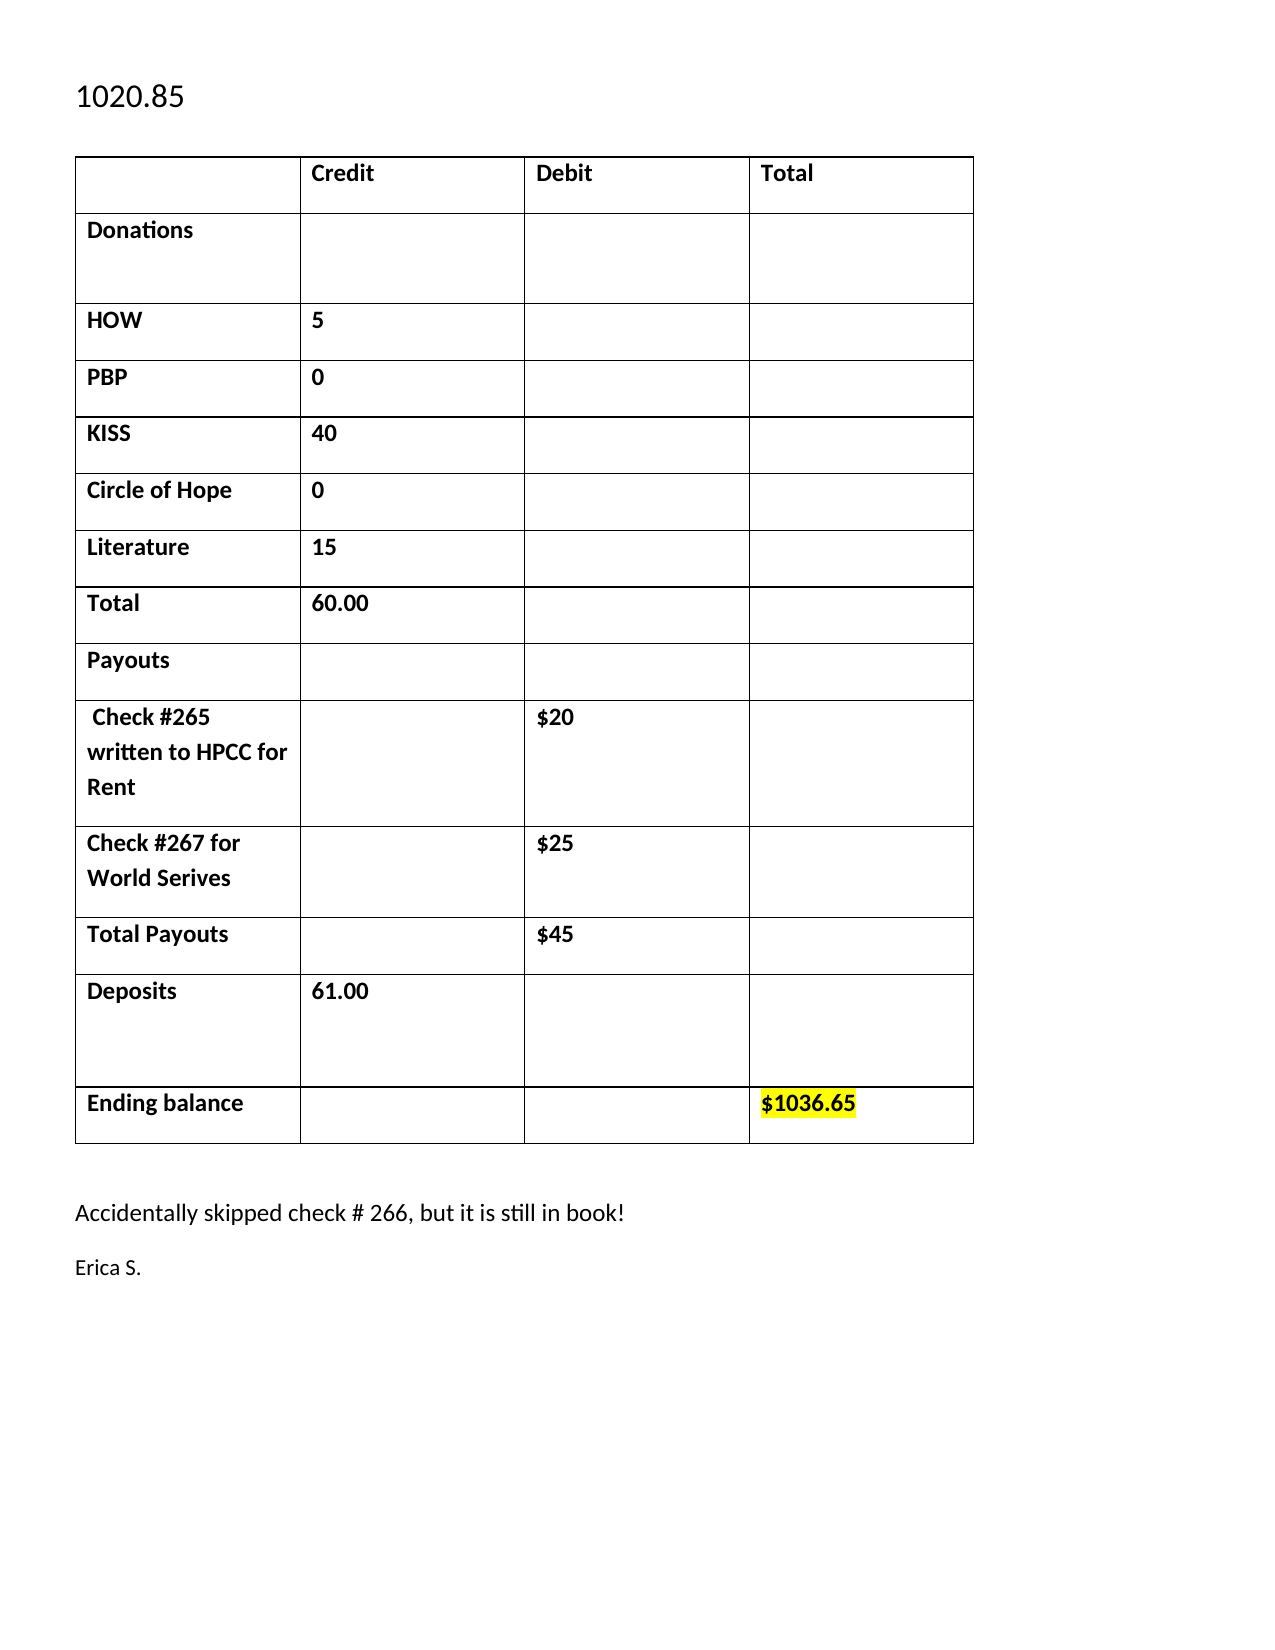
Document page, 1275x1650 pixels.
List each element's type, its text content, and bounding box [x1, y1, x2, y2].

table_cell 15 [301, 531, 524, 586]
table_header Debit [525, 158, 749, 213]
table_cell [301, 918, 524, 974]
table_cell [525, 588, 749, 643]
table_cell Ending balance [76, 1088, 300, 1143]
table_cell [750, 588, 973, 643]
table_cell 0 [301, 361, 524, 416]
table_cell [750, 304, 973, 360]
table_cell [750, 531, 973, 586]
table_cell 61.00 [301, 975, 524, 1086]
table_cell [750, 361, 973, 416]
table_cell [525, 531, 749, 586]
table_header Total [750, 158, 973, 213]
text 1020.85 [75, 75, 1200, 116]
table_cell [525, 975, 749, 1086]
table_cell 5 [301, 304, 524, 360]
text Accidentally skipped check # 266, but it is still in book! [75, 1197, 1200, 1228]
table_header [76, 158, 300, 213]
table_cell [301, 701, 524, 826]
table_cell [525, 214, 749, 303]
table_cell [525, 644, 749, 700]
table_cell [301, 827, 524, 917]
table_cell HOW [76, 304, 300, 360]
table_cell [525, 361, 749, 416]
table_cell [301, 644, 524, 700]
table_cell Circle of Hope [76, 474, 300, 530]
table_cell [525, 304, 749, 360]
table_cell [750, 918, 973, 974]
table_cell [750, 975, 973, 1086]
table_cell [301, 214, 524, 303]
table_cell 0 [301, 474, 524, 530]
table_cell $25 [525, 827, 749, 917]
table_cell Check #267 for World Serives [76, 827, 300, 917]
table_cell Check #265 written to HPCC for Rent [76, 701, 300, 826]
table_cell [750, 827, 973, 917]
table_cell [750, 418, 973, 473]
table_cell [750, 701, 973, 826]
table_cell [525, 418, 749, 473]
table_cell KISS [76, 418, 300, 473]
table_cell PBP [76, 361, 300, 416]
table_cell 60.00 [301, 588, 524, 643]
table_cell 40 [301, 418, 524, 473]
table_cell Donations [76, 214, 300, 303]
table_cell [750, 474, 973, 530]
table_cell $20 [525, 701, 749, 826]
table_cell [525, 1088, 749, 1143]
table_cell [525, 474, 749, 530]
text Erica S. [75, 1253, 1200, 1281]
table_cell Literature [76, 531, 300, 586]
table_cell Payouts [76, 644, 300, 700]
table_cell Deposits [76, 975, 300, 1086]
table_cell [750, 214, 973, 303]
table_cell $45 [525, 918, 749, 974]
table_header Credit [301, 158, 524, 213]
table_cell [750, 644, 973, 700]
table_cell Total [76, 588, 300, 643]
table_cell [301, 1088, 524, 1143]
table_cell $1036.65 [750, 1088, 973, 1143]
table_cell Total Payouts [76, 918, 300, 974]
